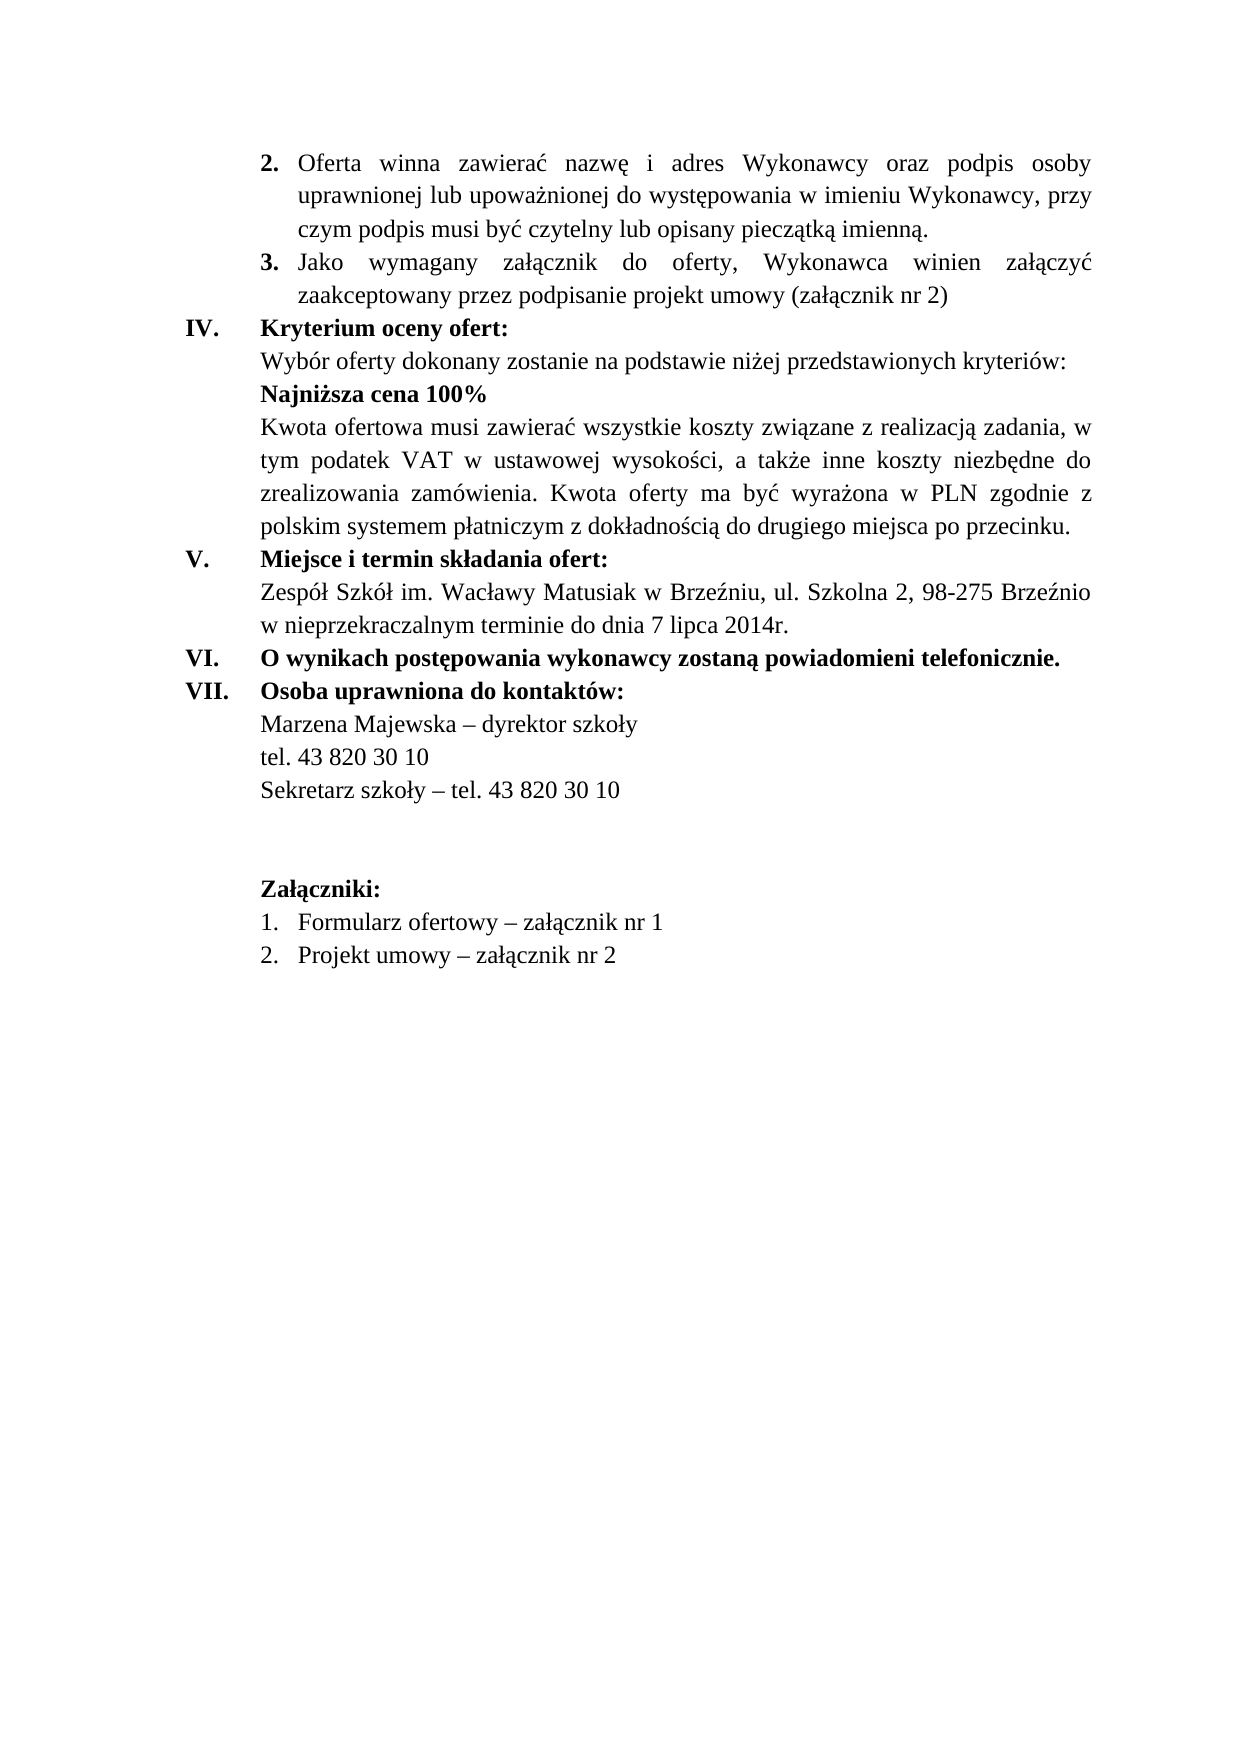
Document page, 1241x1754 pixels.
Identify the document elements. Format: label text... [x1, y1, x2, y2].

list Miejsce i termin składania ofert: [185, 544, 1093, 573]
list Projekt umowy – załącznik nr 2 [260, 940, 1093, 969]
list Kryterium oceny ofert: [185, 313, 1093, 341]
list O wynikach postępowania wykonawcy zostaną powiadomieni telefonicznie. [185, 643, 1093, 672]
list Załączniki: [260, 874, 1093, 903]
list Kwota ofertowa musi zawierać wszystkie koszty związane z realizacją zadania, w tym podatek VAT w ustawowej wysokości, a także inne koszty niezbędne do zrealizowania zamówienia. Kwota oferty ma być wyrażona w PLN zgodnie z polskim systemem płatniczym z dokładnością do drugiego miejsca po przecinku. [260, 412, 1093, 539]
list Zespół Szkół im. Wacławy Matusiak w Brzeźniu, ul. Szkolna 2, 98-275 Brzeźnio w nieprzekraczalnym terminie do dnia 7 lipca 2014r. [260, 577, 1093, 639]
list Oferta winna zawierać nazwę i adres Wykonawcy oraz podpis osoby uprawnionej lub upoważnionej do występowania w imieniu Wykonawcy, przy czym podpis musi być czytelny lub opisany pieczątką imienną. [260, 148, 1093, 242]
list Marzena Majewska – dyrektor szkoły [260, 709, 1093, 738]
list Formularz ofertowy – załącznik nr 1 [260, 907, 1093, 936]
list Najniższa cena 100% [260, 379, 1093, 407]
list Wybór oferty dokonany zostanie na podstawie niżej przedstawionych kryteriów: [260, 346, 1093, 374]
list Sekretarz szkoły – tel. 43 820 30 10 [260, 775, 1093, 804]
list Osoba uprawniona do kontaktów: [185, 676, 1093, 705]
list tel. 43 820 30 10 [260, 742, 1093, 771]
list Jako wymagany załącznik do oferty, Wykonawca winien załączyć zaakceptowany przez podpisanie projekt umowy (załącznik nr 2) [260, 247, 1093, 308]
